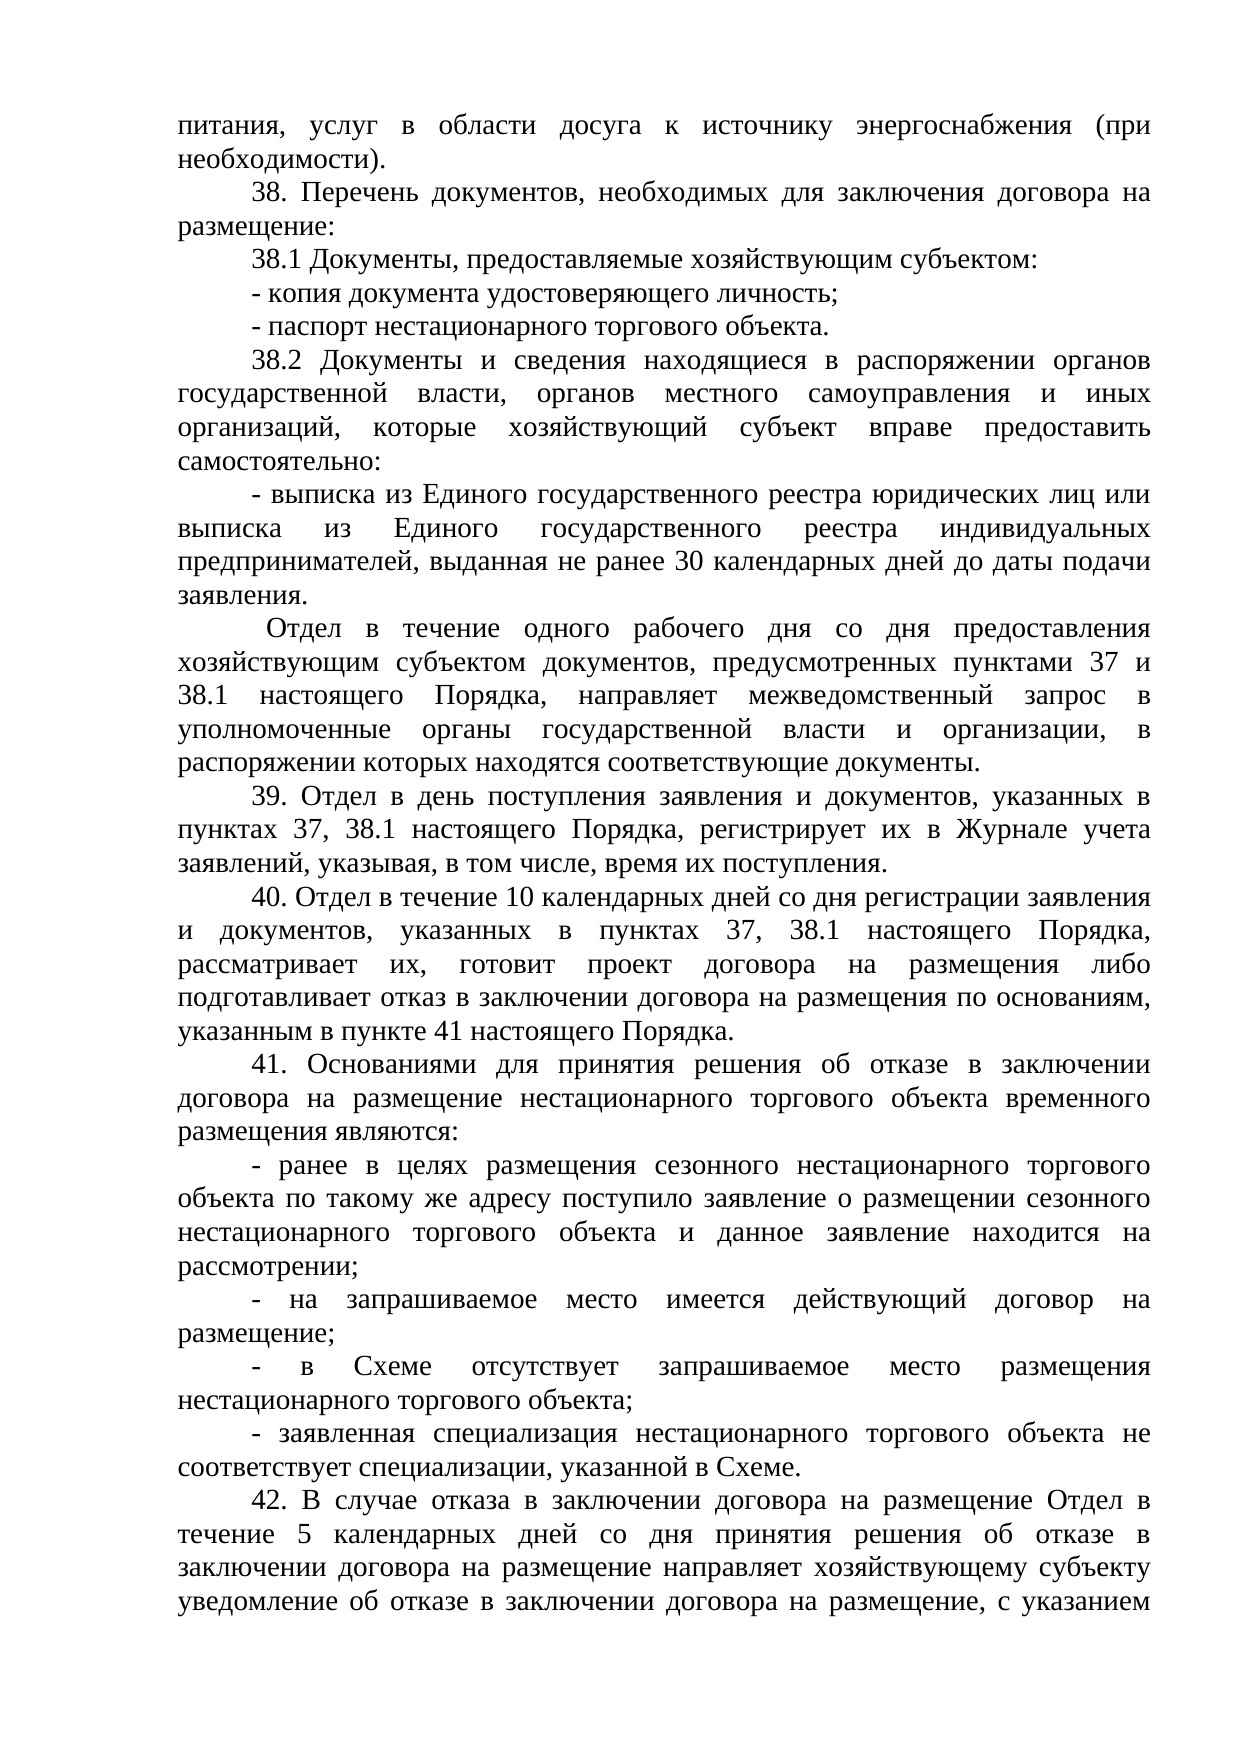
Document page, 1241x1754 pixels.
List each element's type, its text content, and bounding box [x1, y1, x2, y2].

text 39. Отдел в день поступления заявления и документов, указанных в пунктах 37, 38.1 настоящего Порядка, регистрирует их в Журнале учета заявлений, указывая, в том числе, время их поступления. [177, 778, 1152, 879]
text - паспорт нестационарного торгового объекта. [177, 308, 1152, 342]
text 38.2 Документы и сведения находящиеся в распоряжении органов государственной власти, органов местного самоуправления и иных организаций, которые хозяйствующий субъект вправе предоставить самостоятельно: [177, 342, 1152, 476]
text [177, 1482, 1152, 1617]
text 38.1 Документы, предоставляемые хозяйствующим субъектом: [177, 241, 1152, 275]
text Отдел в течение одного рабочего дня со дня предоставления хозяйствующим субъектом документов, предусмотренных пунктами 37 и 38.1 настоящего Порядка, направляет межведомственный запрос в уполномоченные органы государственной власти и организации, в распоряжении которых находятся соответствующие документы. [177, 610, 1152, 778]
text - на запрашиваемое место имеется действующий договор на размещение; [177, 1281, 1152, 1348]
text - в Схеме отсутствует запрашиваемое место размещения нестационарного торгового объекта; [177, 1348, 1152, 1415]
text 38. Перечень документов, необходимых для заключения договора на размещение: [177, 174, 1152, 241]
text - заявленная специализация нестационарного торгового объекта не соответствует специализации, указанной в Схеме. [177, 1415, 1152, 1482]
text - выписка из Единого государственного реестра юридических лиц или выписка из Единого государственного реестра индивидуальных предпринимателей, выданная не ранее 30 календарных дней до даты подачи заявления. [177, 476, 1152, 610]
text - ранее в целях размещения сезонного нестационарного торгового объекта по такому же адресу поступило заявление о размещении сезонного нестационарного торгового объекта и данное заявление находится на рассмотрении; [177, 1147, 1152, 1281]
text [177, 107, 1152, 174]
text - копия документа удостоверяющего личность; [177, 275, 1152, 308]
text 41. Основаниями для принятия решения об отказе в заключении договора на размещение нестационарного торгового объекта временного размещения являются: [177, 1046, 1152, 1147]
text 40. Отдел в течение 10 календарных дней со дня регистрации заявления и документов, указанных в пунктах 37, 38.1 настоящего Порядка, рассматривает их, готовит проект договора на размещения либо подготавливает отказ в заключении договора на размещения по основаниям, указанным в пункте 41 настоящего Порядка. [177, 879, 1152, 1046]
